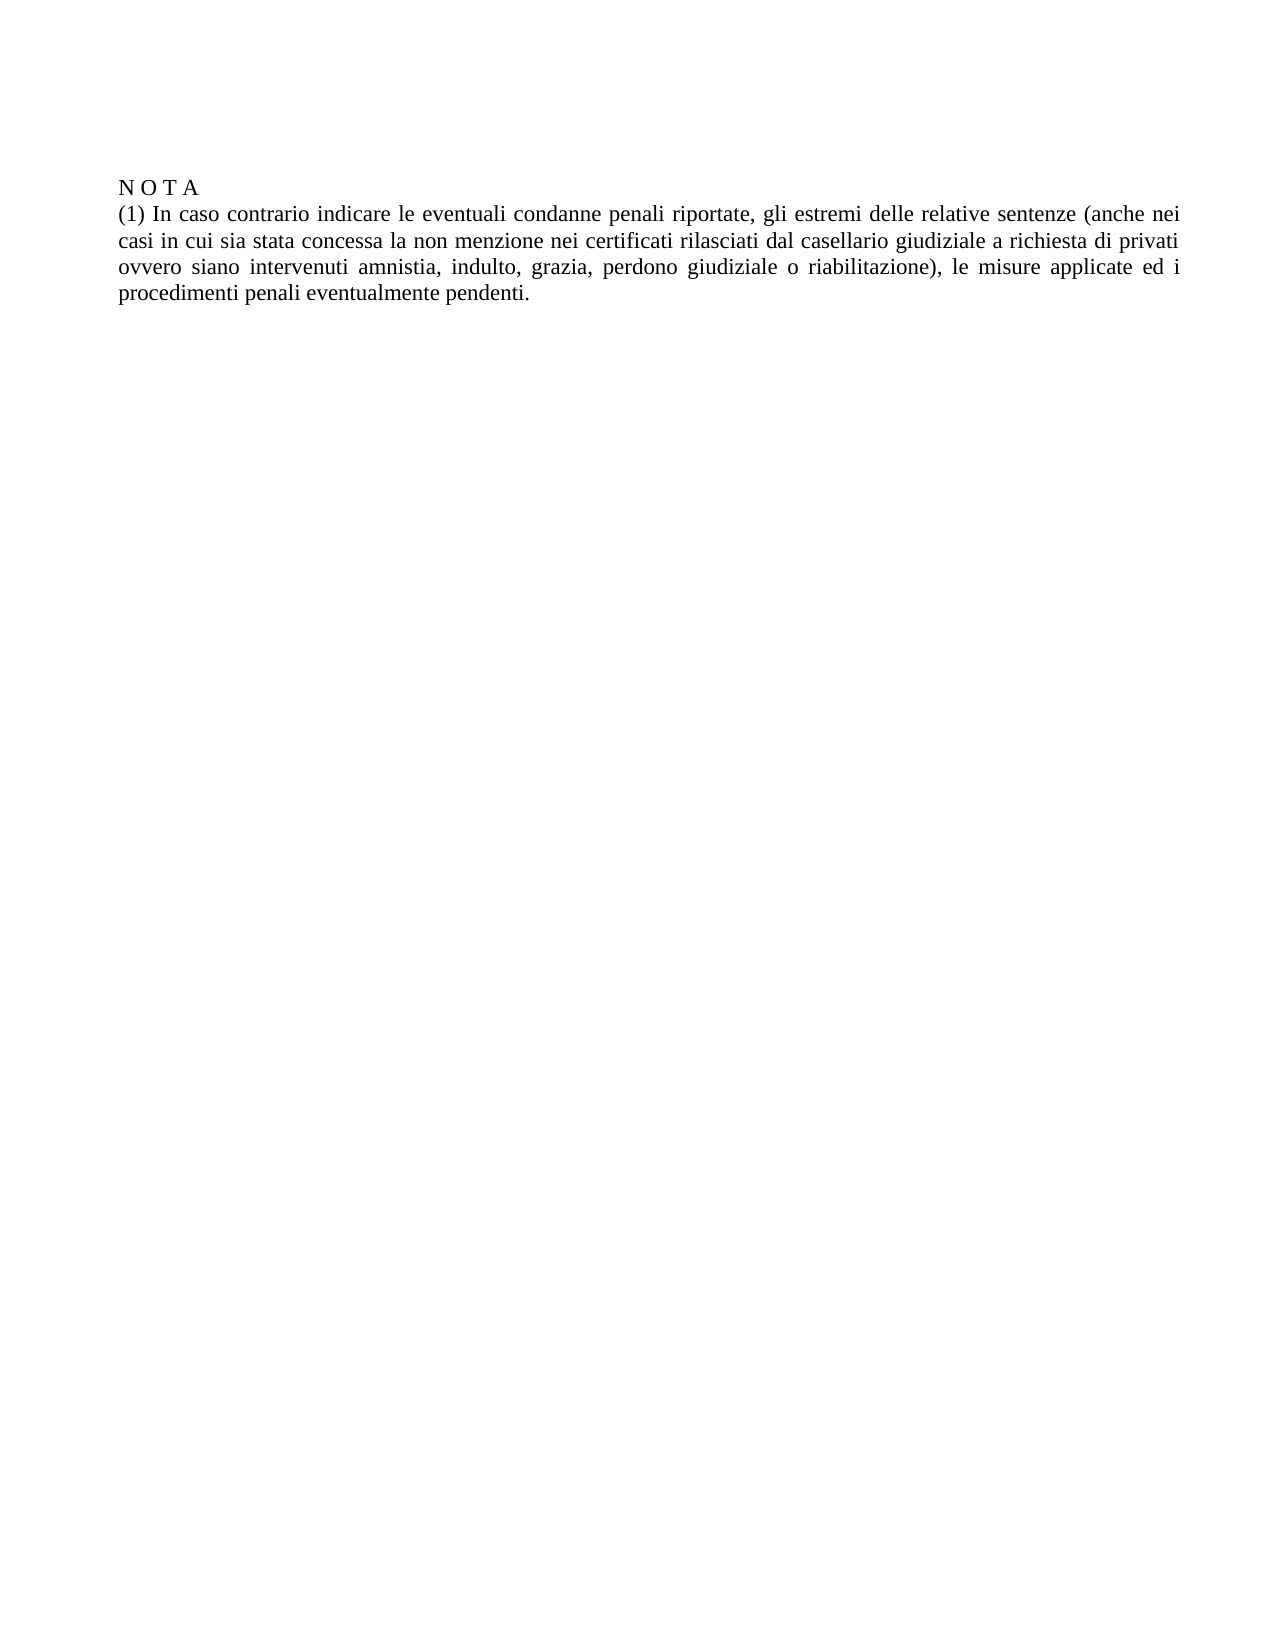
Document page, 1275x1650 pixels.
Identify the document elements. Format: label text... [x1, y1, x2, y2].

text (1) In caso contrario indicare le eventuali condanne penali riportate, gli estremi delle relative sentenze (anche nei casi in cui sia stata concessa la non menzione nei certificati rilasciati dal casellario giudiziale a richiesta di privati ovvero siano intervenuti amnistia, indulto, grazia, perdono giudiziale o riabilitazione), le misure applicate ed i procedimenti penali eventualmente pendenti. [118, 200, 1182, 306]
text N O T A [118, 174, 1182, 200]
